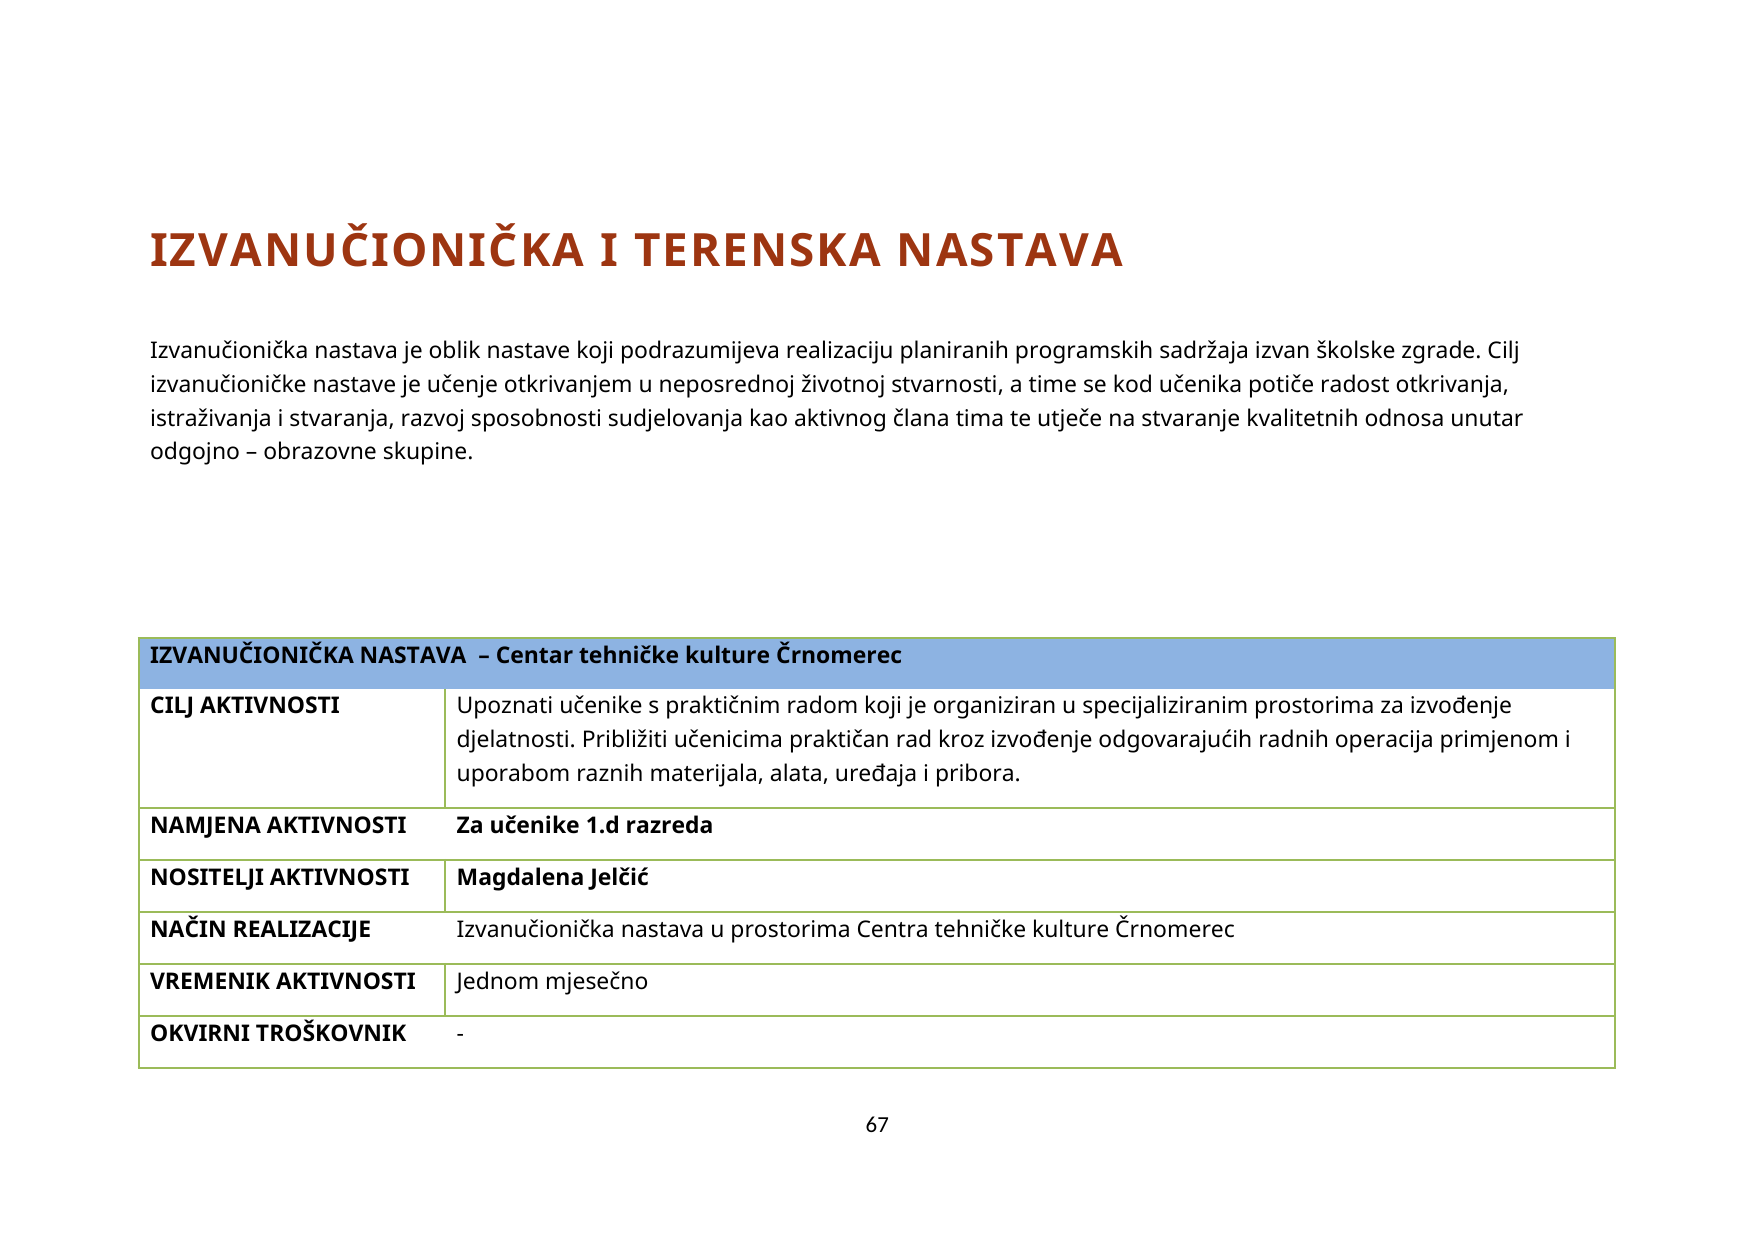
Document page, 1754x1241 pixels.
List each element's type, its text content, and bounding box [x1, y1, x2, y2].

subtitle IZVANUČIONIČKA I TERENSKA NASTAVA [150, 217, 1604, 279]
table_cell VREMENIK AKTIVNOSTI [140, 965, 444, 1015]
text Izvanučionička nastava je oblik nastave koji podrazumijeva realizaciju planiranih programskih sadržaja izvan školske zgrade. Cilj izvanučioničke nastave je učenje otkrivanjem u neposrednoj životnoj stvarnosti, a time se kod učenika potiče radost otkrivanja, istraživanja i stvaranja, razvoj sposobnosti sudjelovanja kao aktivnog člana tima te utječe na stvaranje kvalitetnih odnosa unutar odgojno – obrazovne skupine. [150, 334, 1604, 467]
table_cell Izvanučionička nastava u prostorima Centra tehničke kulture Črnomerec [445, 913, 1614, 963]
table_cell Za učenike 1.d razreda [445, 809, 1614, 859]
table_cell Magdalena Jelčić [446, 861, 1614, 911]
table_cell NAČIN REALIZACIJE [140, 913, 445, 963]
table_cell NOSITELJI AKTIVNOSTI [140, 861, 444, 911]
table_cell Upoznati učenike s praktičnim radom koji je organiziran u specijaliziranim prostorima za izvođenje djelatnosti. Približiti učenicima praktičan rad kroz izvođenje odgovarajućih radnih operacija primjenom i uporabom raznih materijala, alata, uređaja i pribora. [446, 689, 1614, 807]
table_cell CILJ AKTIVNOSTI [140, 689, 444, 807]
table_cell Jednom mjesečno [446, 965, 1614, 1015]
table_header IZVANUČIONIČKA NASTAVA – Centar tehničke kulture Črnomerec [140, 639, 1614, 689]
table_cell - [445, 1017, 1614, 1067]
table_cell OKVIRNI TROŠKOVNIK [140, 1017, 445, 1067]
table_cell NAMJENA AKTIVNOSTI [140, 809, 445, 859]
